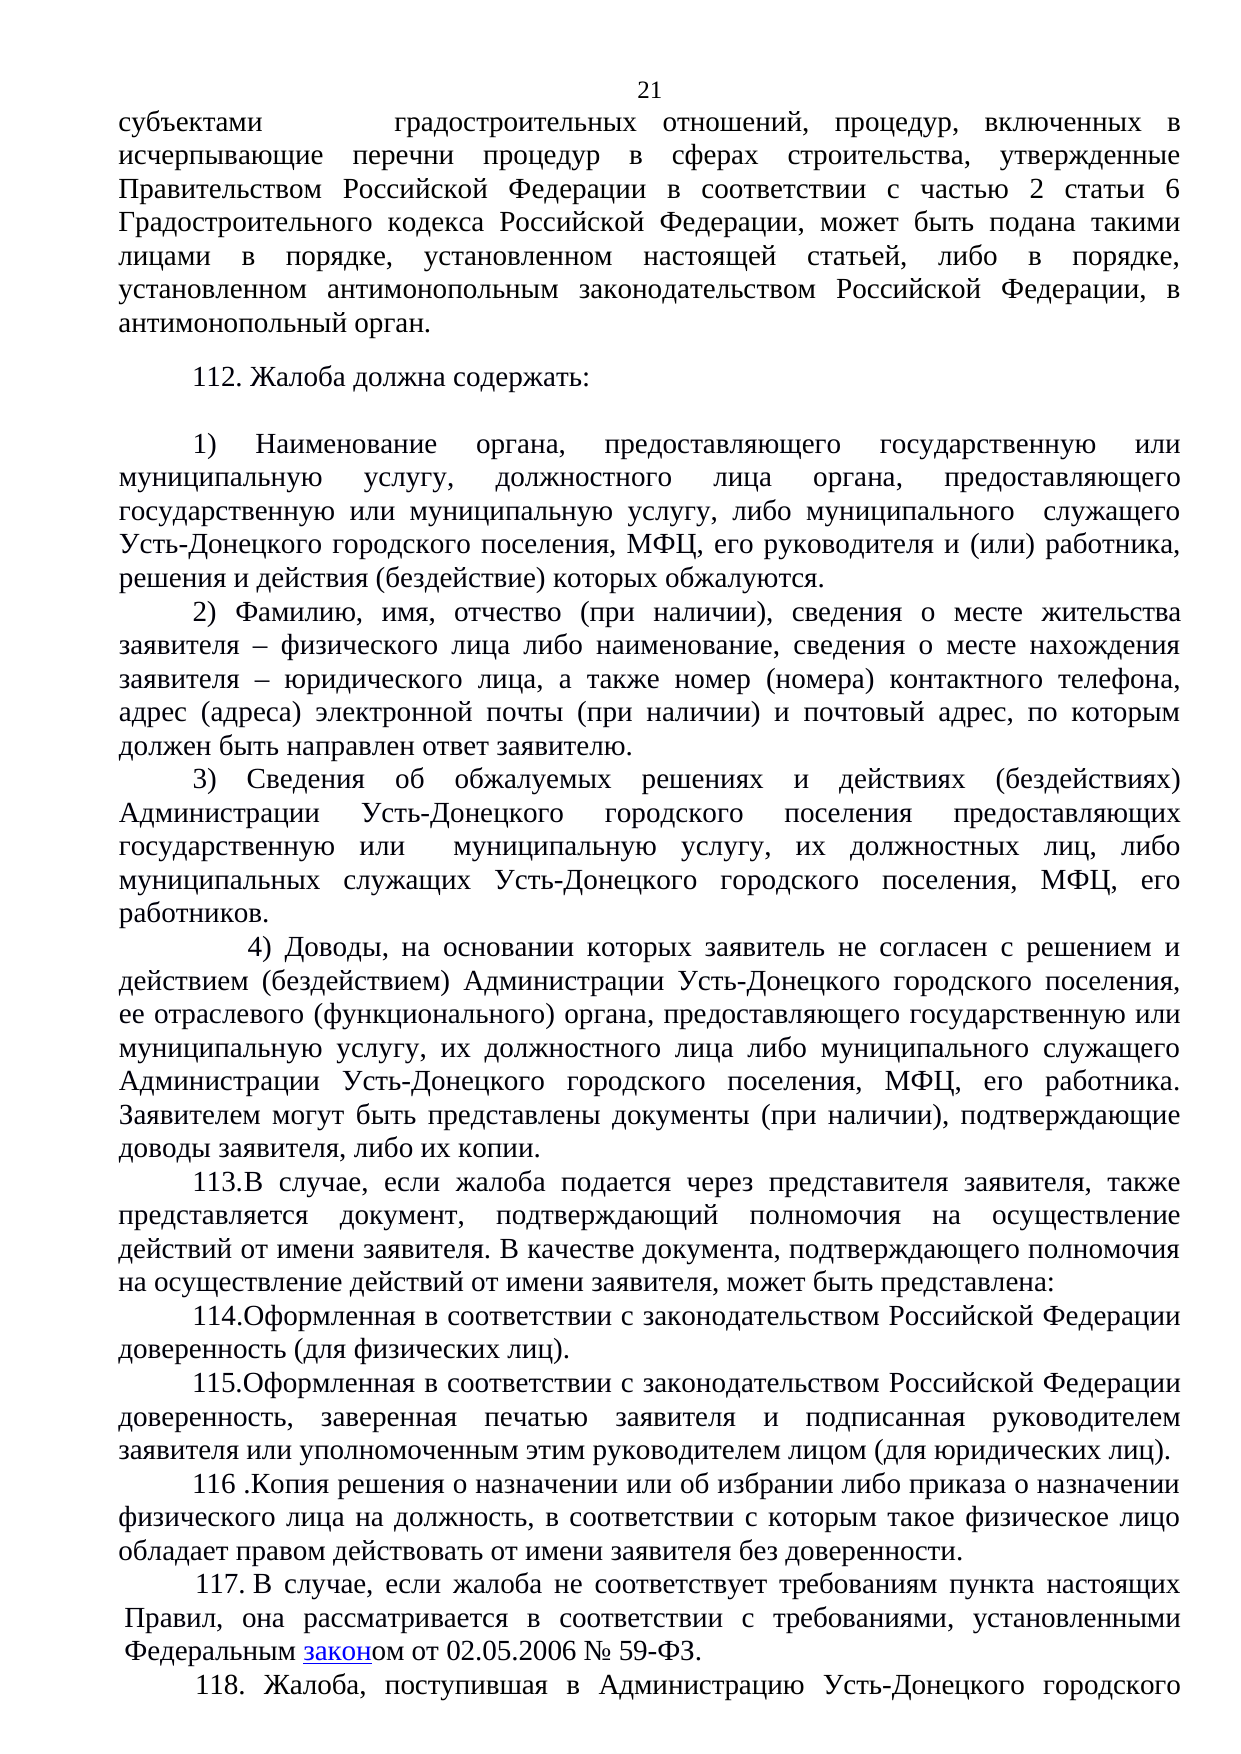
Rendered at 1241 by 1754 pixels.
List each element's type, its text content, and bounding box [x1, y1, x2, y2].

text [118, 104, 1181, 338]
text 112. Жалоба должна содержать: [118, 359, 1181, 393]
text 4) Доводы, на основании которых заявитель не согласен с решением и действием (бездействием) Администрации Усть-Донецкого городского поселения, ее отраслевого (функционального) органа, предоставляющего государственную или муниципальную услугу, их должностного лица либо муниципального служащего Администрации Усть-Донецкого городского поселения, МФЦ, его работника. Заявителем могут быть представлены документы (при наличии), подтверждающие доводы заявителя, либо их копии. [119, 929, 1181, 1164]
text 3) Сведения об обжалуемых решениях и действиях (бездействиях) Администрации Усть-Донецкого городского поселения предоставляющих государственную или муниципальную услугу, их должностных лиц, либо муниципальных служащих Усть-Донецкого городского поселения, МФЦ, его работников. [119, 762, 1181, 929]
text 115.Оформленная в соответствии с законодательством Российской Федерации доверенность, заверенная печатью заявителя и подписанная руководителем заявителя или уполномоченным этим руководителем лицом (для юридических лиц). [118, 1366, 1181, 1466]
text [124, 1667, 1181, 1701]
text 114.Оформленная в соответствии с законодательством Российской Федерации доверенность (для физических лиц). [118, 1298, 1181, 1366]
text 1) Наименование органа, предоставляющего государственную или муниципальную услугу, должностного лица органа, предоставляющего государственную или муниципальную услугу, либо муниципального служащего Усть-Донецкого городского поселения, МФЦ, его руководителя и (или) работника, решения и действия (бездействие) которых обжалуются. [119, 426, 1181, 594]
text 117. В случае, если жалоба не соответствует требованиям пункта настоящих Правил, она рассматривается в соответствии с требованиями, установленными Федеральным законом от 02.05.2006 № 59-ФЗ. [124, 1567, 1181, 1667]
text 113. В случае, если жалоба подается через представителя заявителя, также представляется документ, подтверждающий полномочия на осуществление действий от имени заявителя. В качестве документа, подтверждающего полномочия на осуществление действий от имени заявителя, может быть представлена: [118, 1164, 1181, 1298]
text 2) Фамилию, имя, отчество (при наличии), сведения о месте жительства заявителя – физического лица либо наименование, сведения о месте нахождения заявителя – юридического лица, а также номер (номера) контактного телефона, адрес (адреса) электронной почты (при наличии) и почтовый адрес, по которым должен быть направлен ответ заявителю. [119, 594, 1181, 762]
text 116 .Копия решения о назначении или об избрании либо приказа о назначении физического лица на должность, в соответствии с которым такое физическое лицо обладает правом действовать от имени заявителя без доверенности. [118, 1466, 1181, 1567]
